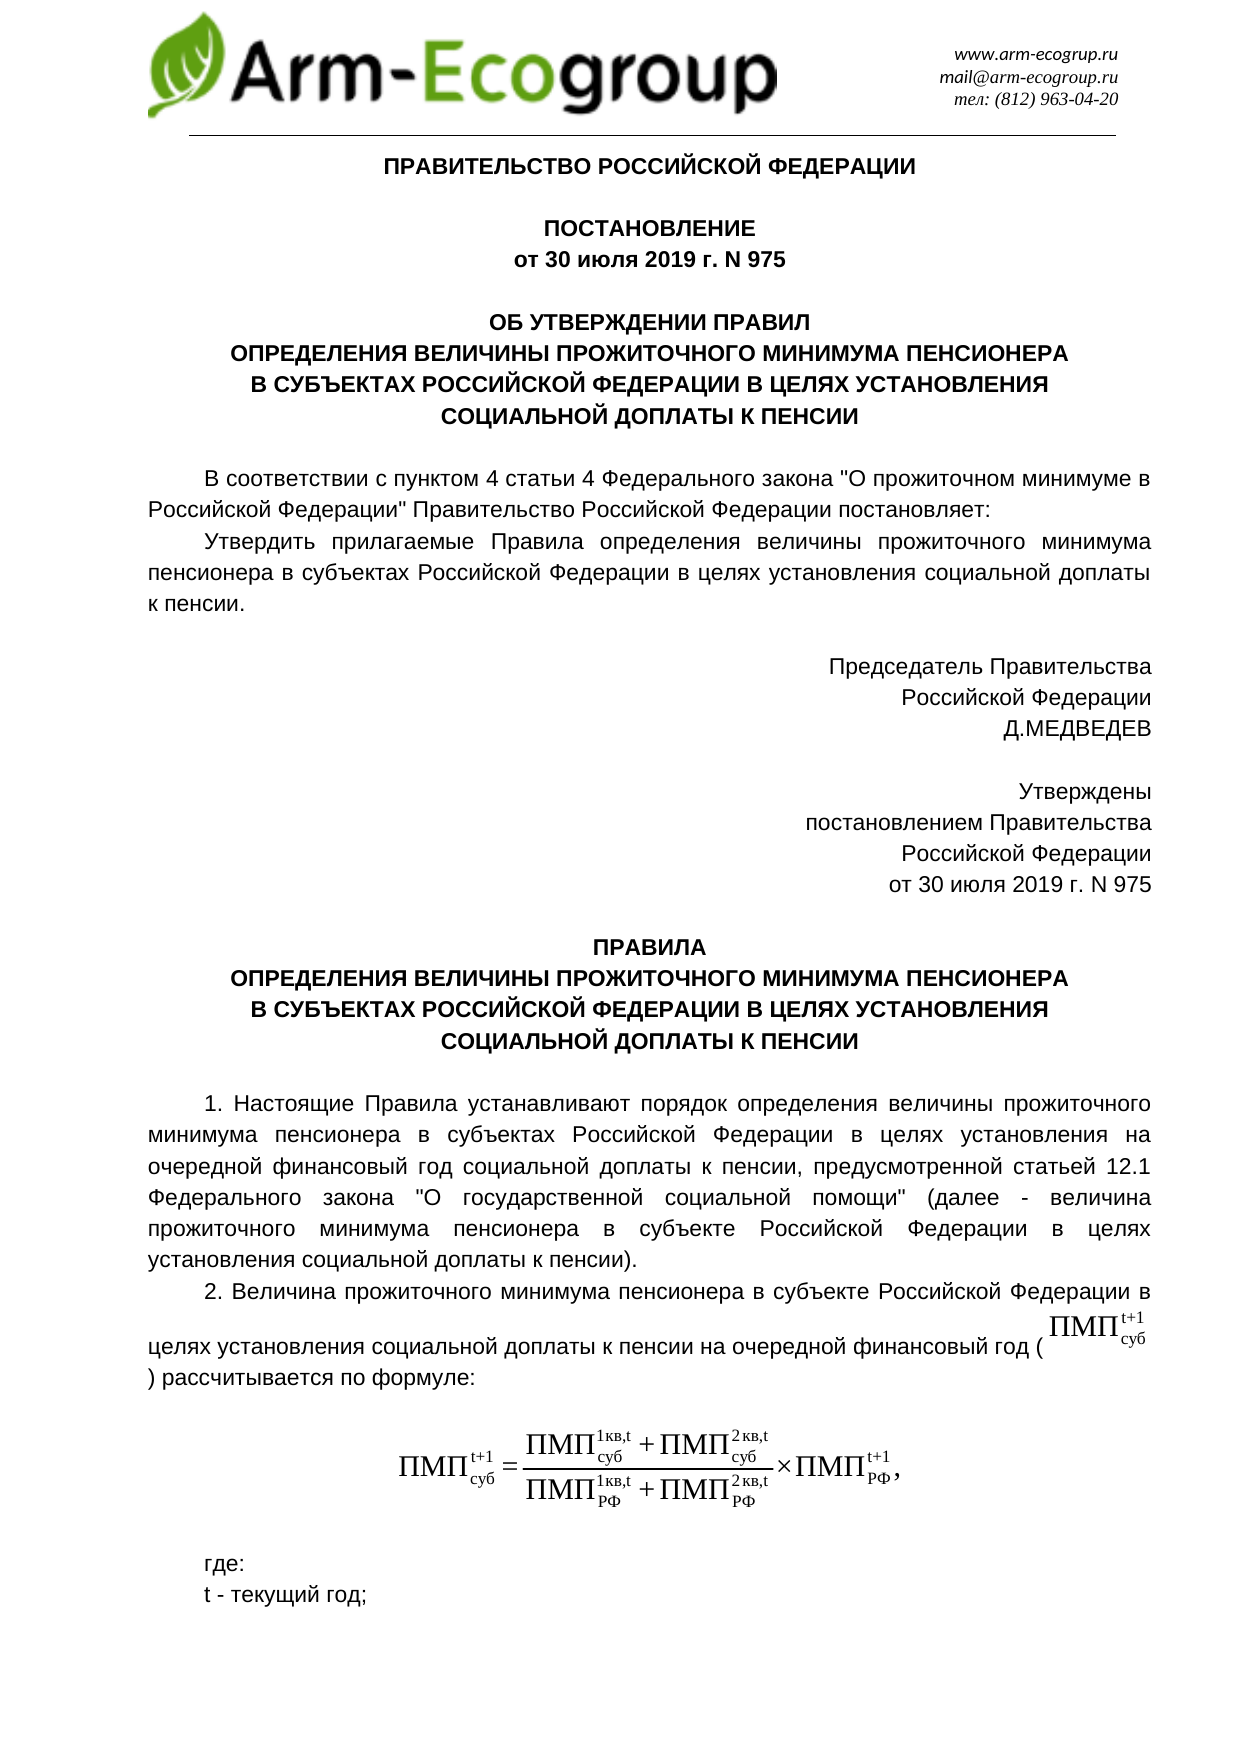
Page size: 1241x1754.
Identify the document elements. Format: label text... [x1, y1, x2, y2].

title В СУБЪЕКТАХ РОССИЙСКОЙ ФЕДЕРАЦИИ В ЦЕЛЯХ УСТАНОВЛЕНИЯ [148, 991, 1152, 1023]
text В соответствии с пунктом 4 статьи 4 Федерального закона "О прожиточном минимуме в Российской Федерации" Правительство Российской Федерации постановляет: [148, 460, 1152, 523]
text постановлением Правительства [148, 804, 1152, 835]
title ПРАВИТЕЛЬСТВО РОССИЙСКОЙ ФЕДЕРАЦИИ [148, 148, 1152, 179]
title ОПРЕДЕЛЕНИЯ ВЕЛИЧИНЫ ПРОЖИТОЧНОГО МИНИМУМА ПЕНСИОНЕРА [148, 960, 1152, 991]
text t - текущий год; [148, 1576, 1152, 1607]
text 1. Настоящие Правила устанавливают порядок определения величины прожиточного минимума пенсионера в субъектах Российской Федерации в целях установления на очередной финансовый год социальной доплаты к пенсии, предусмотренной статьей 12.1 Федерального закона "О государственной социальной помощи" (далее - величина прожиточного минимума пенсионера в субъекте Российской Федерации в целях установления социальной доплаты к пенсии). [148, 1085, 1152, 1273]
text Российской Федерации [148, 679, 1152, 710]
title от 30 июля . N 975 [148, 241, 1152, 273]
title СОЦИАЛЬНОЙ ДОПЛАТЫ К ПЕНСИИ [148, 398, 1152, 429]
text Утверждены [148, 773, 1152, 804]
text Утвердить прилагаемые Правила определения величины прожиточного минимума пенсионера в субъектах Российской Федерации в целях установления социальной доплаты к пенсии. [148, 523, 1152, 616]
title В СУБЪЕКТАХ РОССИЙСКОЙ ФЕДЕРАЦИИ В ЦЕЛЯХ УСТАНОВЛЕНИЯ [148, 366, 1152, 398]
title ПРАВИЛА [148, 929, 1152, 960]
title СОЦИАЛЬНОЙ ДОПЛАТЫ К ПЕНСИИ [148, 1023, 1152, 1054]
text 2. Величина прожиточного минимума пенсионера в субъекте Российской Федерации в целях установления социальной доплаты к пенсии на очередной финансовый год () рассчитывается по формуле: [148, 1273, 1152, 1390]
title ПОСТАНОВЛЕНИЕ [148, 210, 1152, 241]
text Председатель Правительства [148, 648, 1152, 679]
title ОБ УТВЕРЖДЕНИИ ПРАВИЛ [148, 304, 1152, 335]
picture [148, 4, 777, 129]
text Д.МЕДВЕДЕВ [148, 710, 1152, 741]
title ОПРЕДЕЛЕНИЯ ВЕЛИЧИНЫ ПРОЖИТОЧНОГО МИНИМУМА ПЕНСИОНЕРА [148, 335, 1152, 366]
text Российской Федерации [148, 835, 1152, 866]
text от 30 июля . N 975 [148, 866, 1152, 898]
text где: [148, 1545, 1152, 1576]
